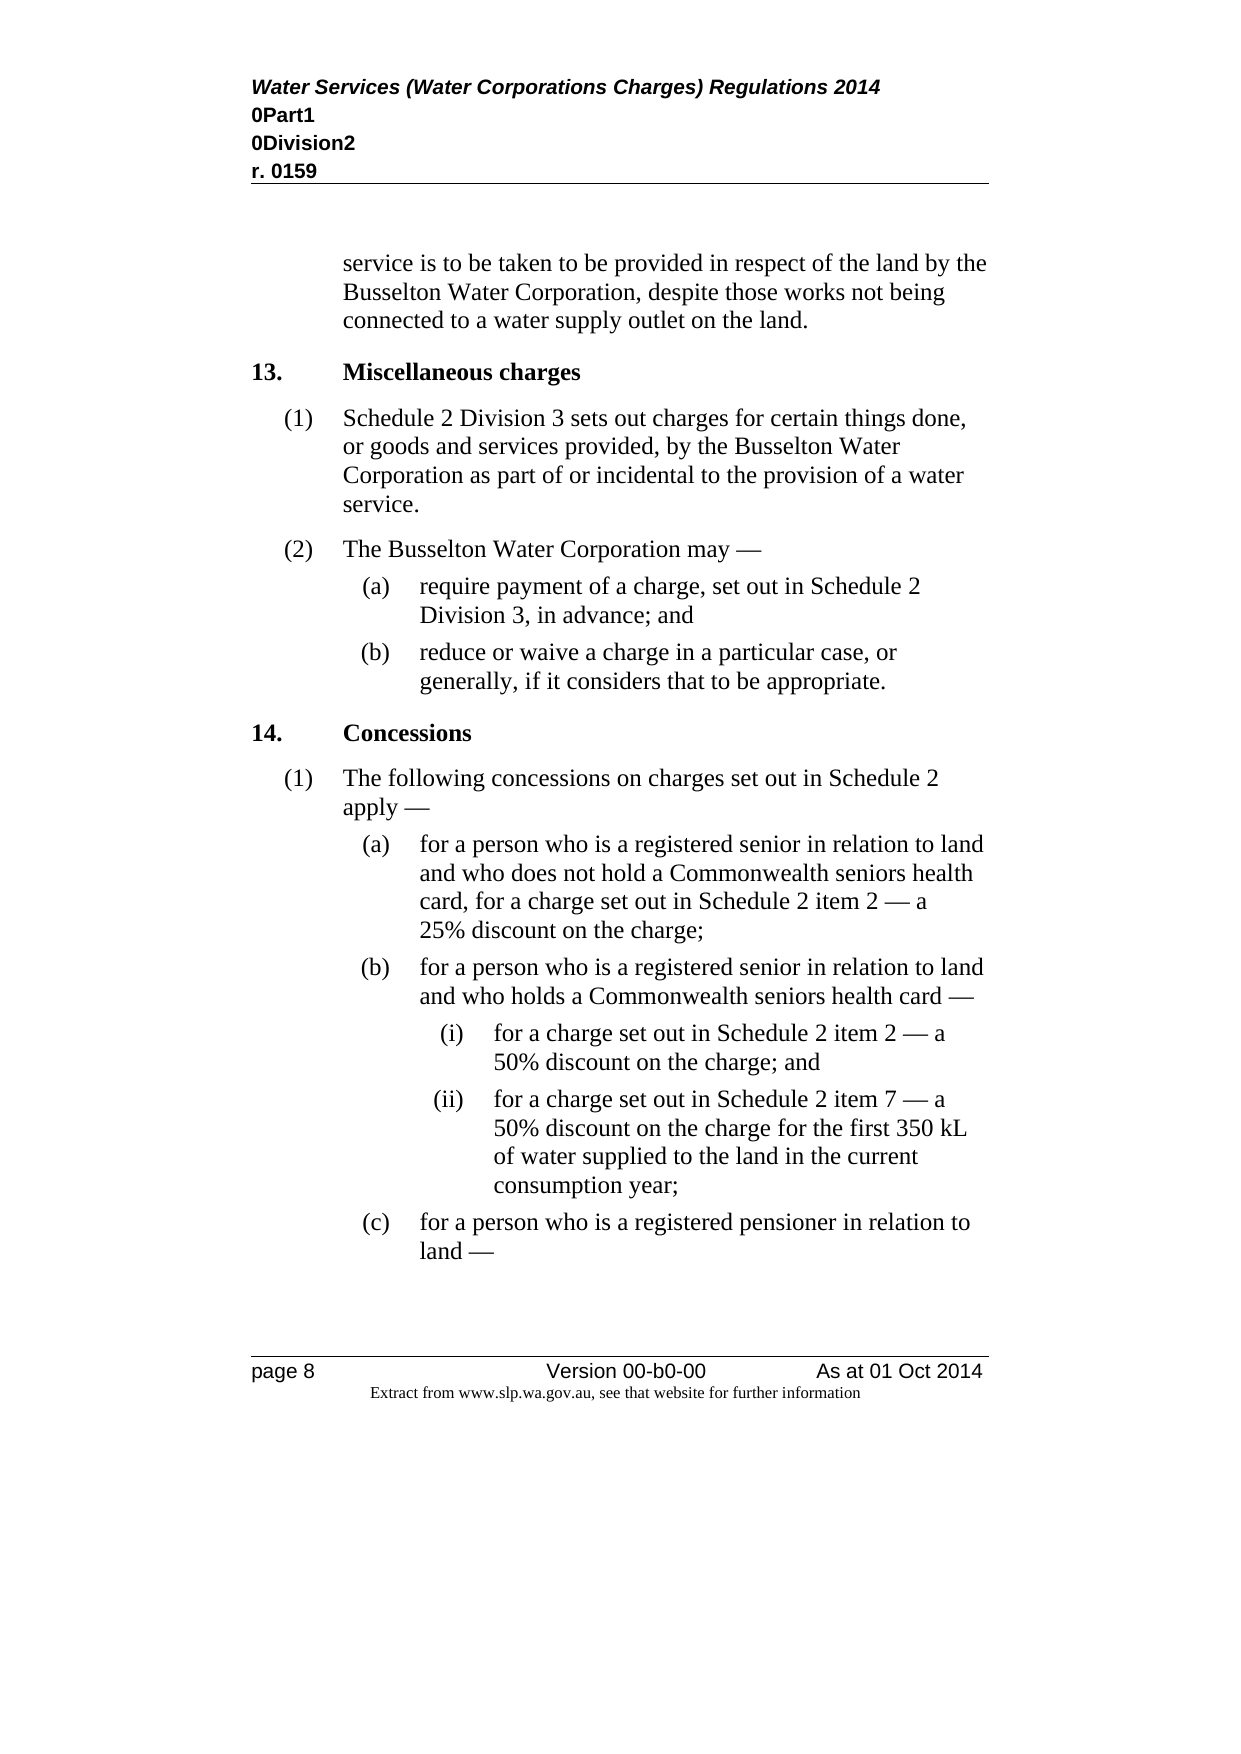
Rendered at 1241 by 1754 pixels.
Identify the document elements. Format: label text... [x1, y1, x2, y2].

subtitle 14. Concessions [251, 718, 989, 746]
text (ii) for a charge set out in Schedule 2 item 7 — a 50% discount on the charge for the first 350 kL of water supplied to the land in the current consumption year; [251, 1084, 989, 1199]
text (a) require payment of a charge, set out in Schedule 2 Division 3, in advance; and [251, 571, 989, 629]
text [251, 248, 989, 334]
text (1) The following concessions on charges set out in Schedule 2 apply — [251, 763, 989, 821]
text (b) reduce or waive a charge in a particular case, or generally, if it considers that to be appropriate. [251, 637, 989, 695]
text (c) for a person who is a registered pensioner in relation to land — [251, 1207, 989, 1265]
text (1) Schedule 2 Division 3 sets out charges for certain things done, or goods and services provided, by the Busselton Water Corporation as part of or incidental to the provision of a water service. [251, 403, 989, 518]
text (a) for a person who is a registered senior in relation to land and who does not hold a Commonwealth seniors health card, for a charge set out in Schedule 2 item 2 — a 25% discount on the charge; [251, 829, 989, 944]
text (i) for a charge set out in Schedule 2 item 2 — a 50% discount on the charge; and [251, 1018, 989, 1076]
text (2) The Busselton Water Corporation may — [251, 534, 989, 563]
text (b) for a person who is a registered senior in relation to land and who holds a Commonwealth seniors health card — [251, 952, 989, 1010]
subtitle 13. Miscellaneous charges [251, 357, 989, 386]
